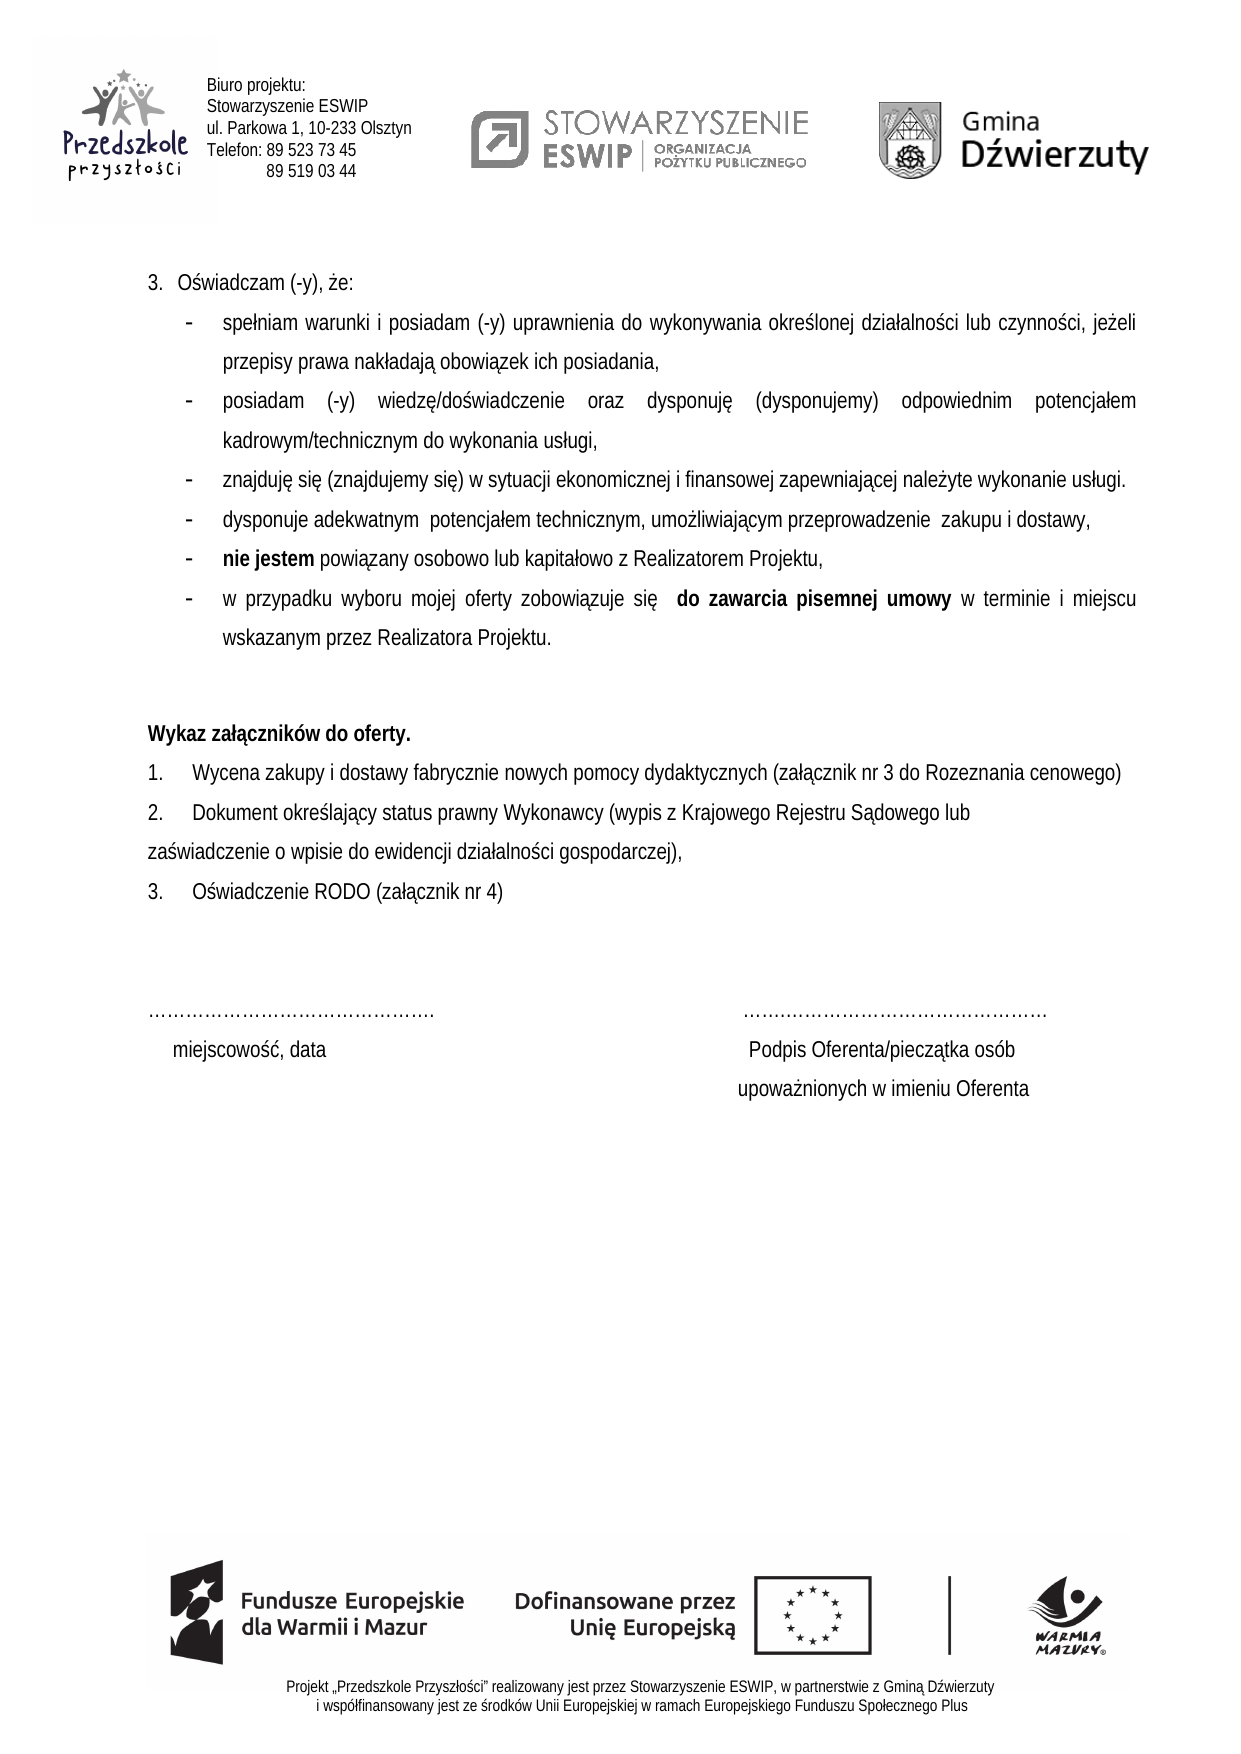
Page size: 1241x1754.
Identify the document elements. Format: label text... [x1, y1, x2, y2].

text Wykaz załączników do oferty. [148, 720, 1137, 746]
list dysponuje adekwatnym potencjałem technicznym, umożliwiającym przeprowadzenie zakupu i dostawy, [185, 506, 1137, 532]
list Dokument określający status prawny Wykonawcy (wypis z Krajowego Rejestru Sądowego lub [148, 799, 1137, 825]
list Oświadczam (-y), że: [148, 269, 1137, 295]
list Oświadczenie RODO (załącznik nr 4) [148, 878, 1137, 904]
list spełniam warunki i posiadam (-y) uprawnienia do wykonywania określonej działalności lub czynności, jeżeli przepisy prawa nakładają obowiązek ich posiadania, [185, 308, 1137, 374]
text ………………………………………. …….…………………………………… [148, 996, 1137, 1023]
picture [31, 0, 1149, 269]
text upoważnionych w imieniu Oferenta [664, 1075, 1137, 1102]
list posiadam (-y) wiedzę/doświadczenie oraz dysponuję (dysponujemy) odpowiednim potencjałem kadrowym/technicznym do wykonania usługi, [185, 387, 1137, 453]
text miejscowość, data Podpis Oferenta/pieczątka osób [148, 1036, 1137, 1062]
picture [145, 1533, 1132, 1690]
list w przypadku wyboru mojej oferty zobowiązuje się do zawarcia pisemnej umowy w terminie i miejscu wskazanym przez Realizatora Projektu. [185, 585, 1137, 651]
list nie jestem powiązany osobowo lub kapitałowo z Realizatorem Projektu, [185, 545, 1137, 572]
list Wycena zakupy i dostawy fabrycznie nowych pomocy dydaktycznych (załącznik nr 3 do Rozeznania cenowego) [148, 759, 1137, 786]
list znajduję się (znajdujemy się) w sytuacji ekonomicznej i finansowej zapewniającej należyte wykonanie usługi. [185, 466, 1137, 493]
text zaświadczenie o wpisie do ewidencji działalności gospodarczej), [148, 838, 1137, 865]
